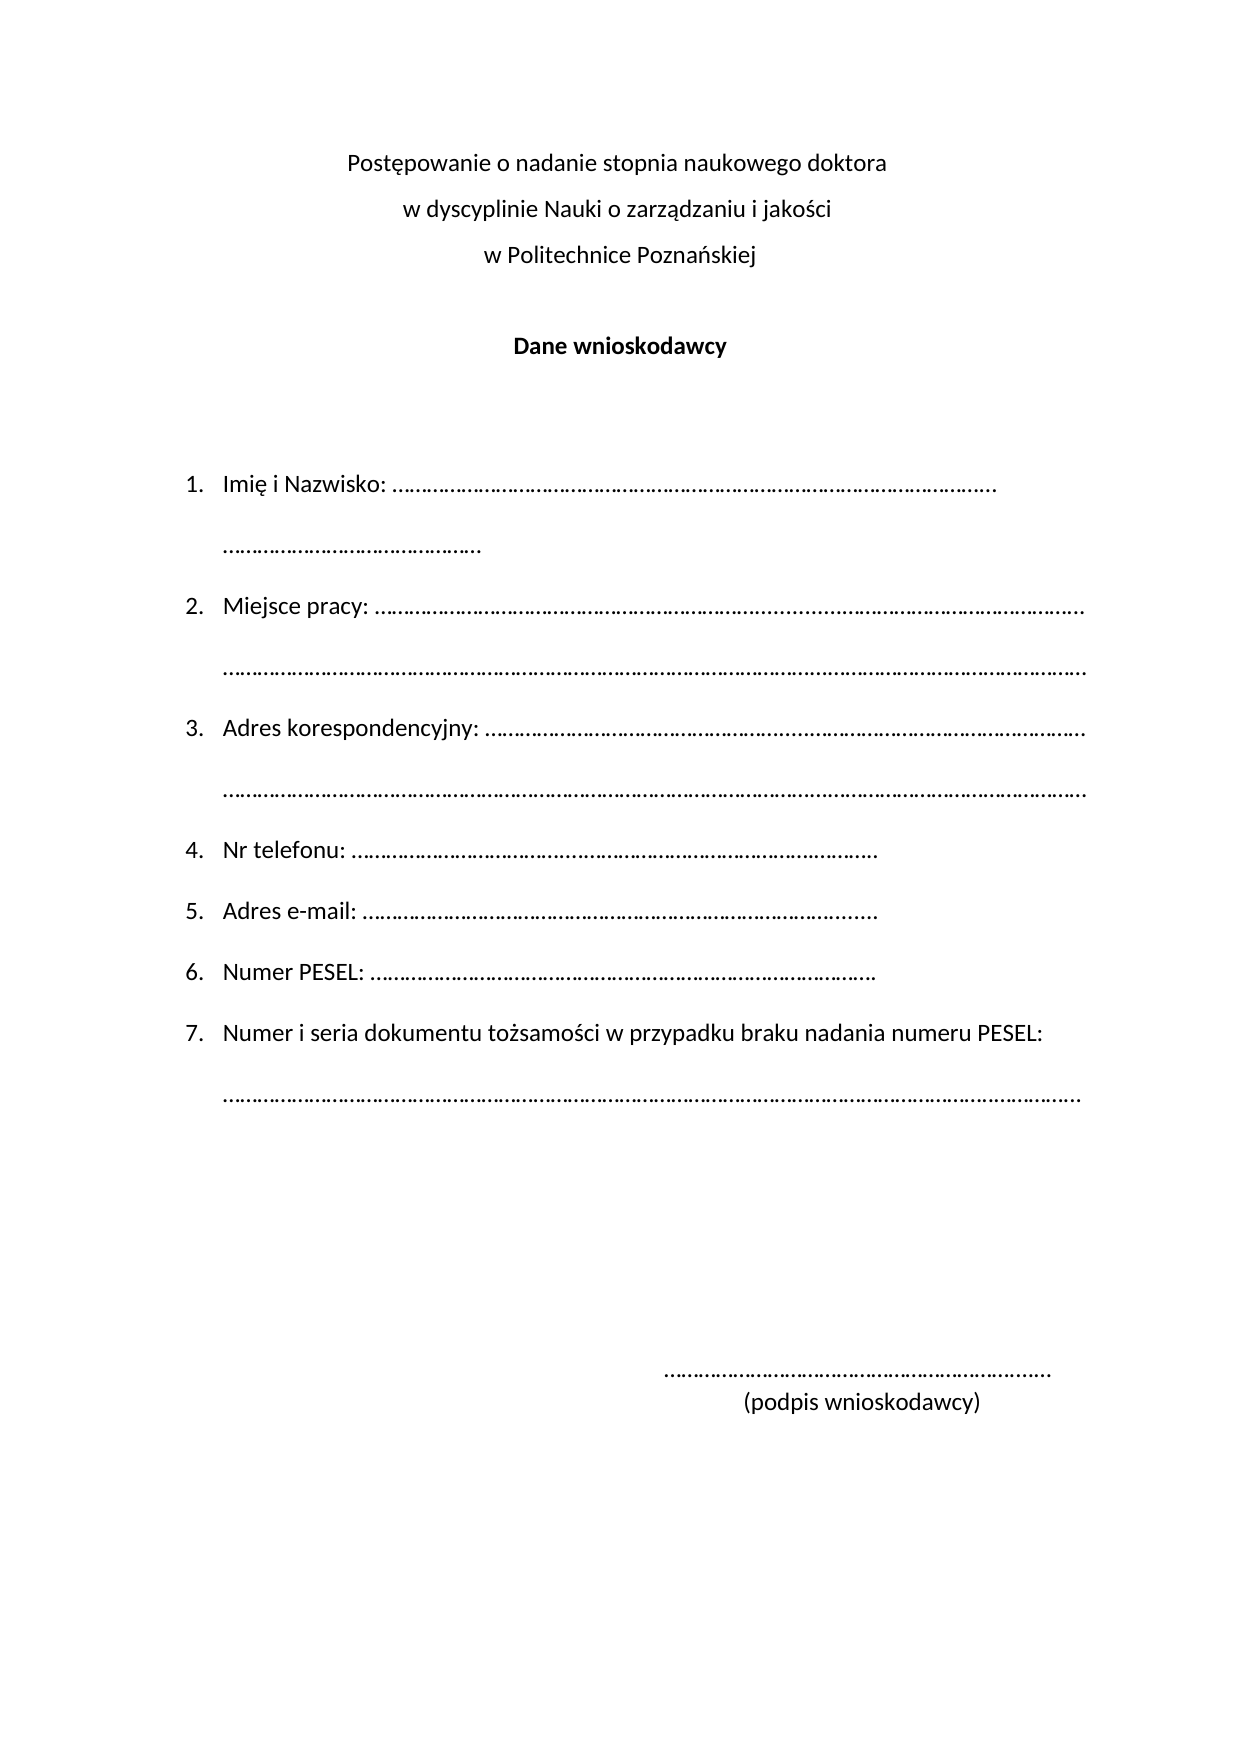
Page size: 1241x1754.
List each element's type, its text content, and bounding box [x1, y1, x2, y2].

text (podpis wnioskodawcy) [148, 1386, 1093, 1416]
list Adres e-mail: ………………………………………………………………………........ [185, 895, 1093, 926]
list Adres korespondencyjny: …………………………………………….....………………………………………… [185, 712, 1093, 742]
text Postępowanie o nadanie stopnia naukowego doktora w dyscyplinie Nauki o zarządzaniu i jakości w Politechnice Poznańskiej [148, 148, 1093, 269]
text …………………………………………………………………………………………...……………………………………… [223, 651, 1093, 681]
list Nr telefonu: ………………………………....………………………………….……….. [185, 834, 1093, 864]
list Imię i Nazwisko: …………………………………………………………………………………………...……………………………………… [185, 468, 1093, 559]
list Numer i seria dokumentu tożsamości w przypadku braku nadania numeru PESEL: ……………………………………………………………………………………………………………………..…………... [185, 1017, 1093, 1109]
text Dane wnioskodawcy [148, 331, 1093, 361]
text …………………………………………………………………………………………...……………………………………… [223, 773, 1093, 803]
list Numer PESEL: ……………………………………………………………………………. [185, 956, 1093, 987]
text ……………………………………………………....… [664, 1322, 1093, 1383]
list Miejsce pracy: …………………………………………………………..............…………………………………... [185, 590, 1093, 620]
